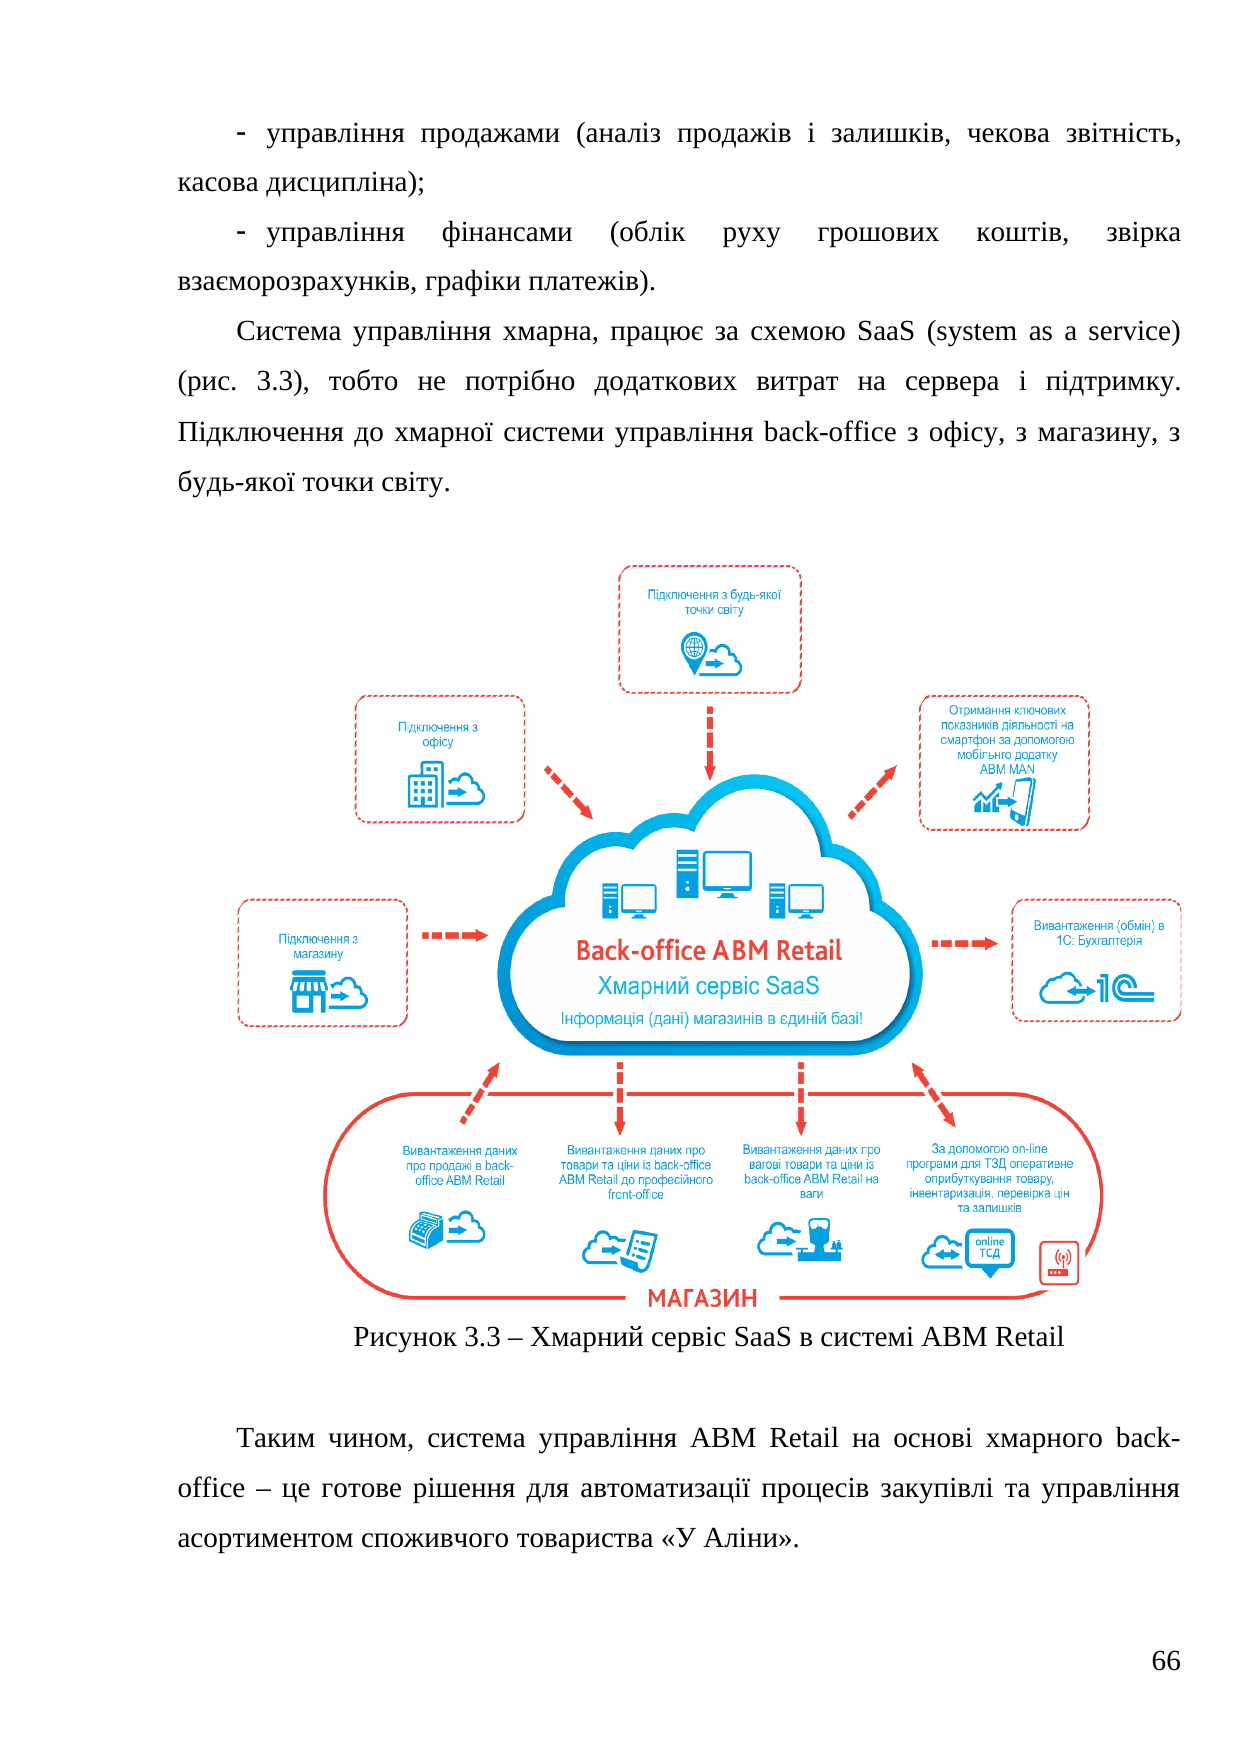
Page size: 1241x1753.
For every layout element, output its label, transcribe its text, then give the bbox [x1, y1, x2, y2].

list управління продажами (аналіз продажів і залишків, чекова звітність, касова дисципліна); [177, 115, 1182, 198]
list управління фінансами (облік руху грошових коштів, звірка взаєморозрахунків, графіки платежів). [177, 214, 1181, 297]
text Система управління хмарна, працює за схемою SaaS (system as a service) (рис. 3.3), тобто не потрібно додаткових витрат на сервера і підтримку. Підключення до хмарної системи управління back-office з офісу, з магазину, з будь-якої точки світу. [177, 313, 1182, 498]
text Таким чином, система управління ABM Retail на основі хмарного back- office – це готове рішення для автоматизації процесів закупівлі та управління асортиментом споживчого товариства «У Аліни». [177, 1420, 1182, 1554]
picture [237, 565, 1182, 1307]
text Рисунок 3.3 – Хмарний сервіс SaaS в системі ABM Retail [241, 1307, 1177, 1353]
